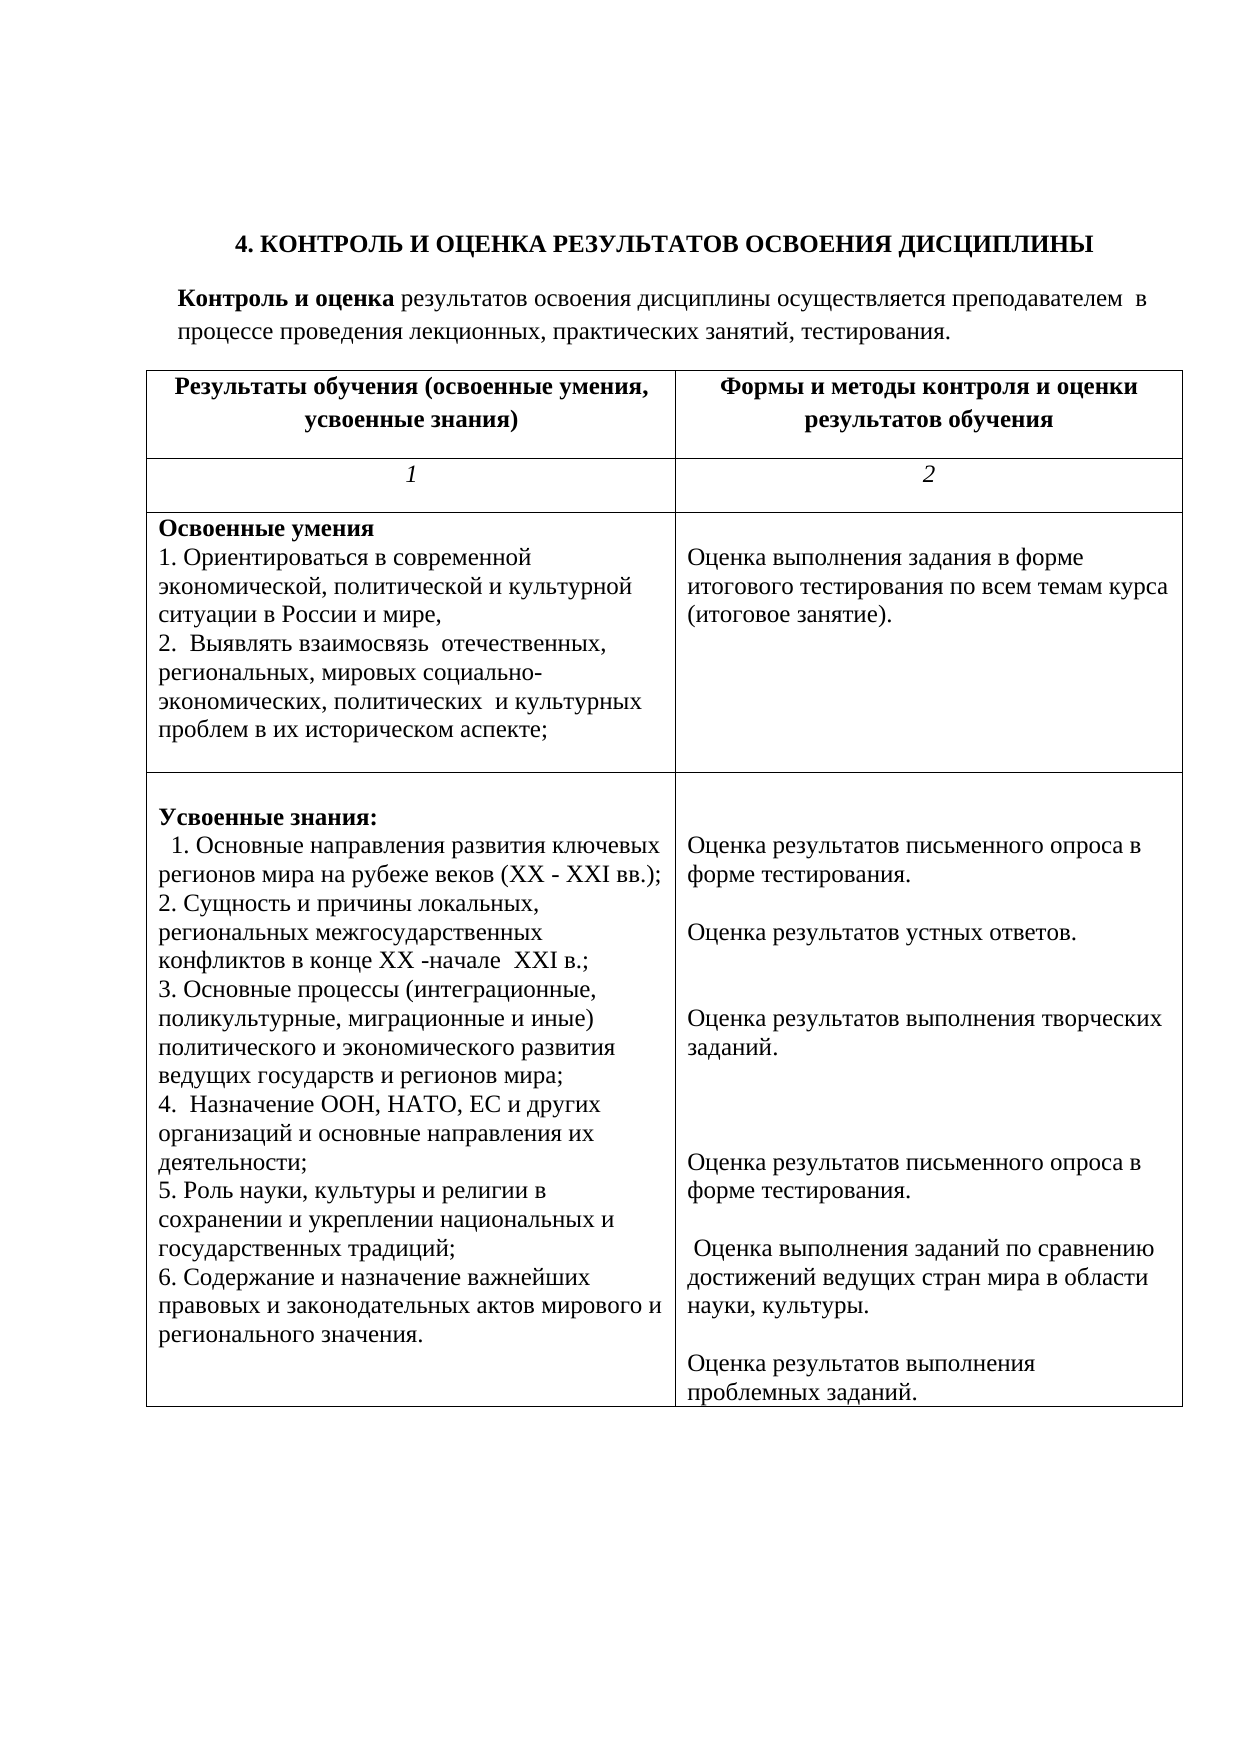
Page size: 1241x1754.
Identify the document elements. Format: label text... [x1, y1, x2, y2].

table_cell Освоенные умения 1. Ориентироваться в современной экономической, политической и культурной ситуации в России и мире, 2. Выявлять взаимосвязь отечественных, региональных, мировых социально-экономических, политических и культурных проблем в их историческом аспекте; [147, 513, 675, 772]
table_cell Оценка результатов письменного опроса в форме тестирования. Оценка результатов устных ответов. Оценка результатов выполнения творческих заданий. Оценка результатов письменного опроса в форме тестирования. Оценка выполнения заданий по сравнению достижений ведущих стран мира в области науки, культуры. Оценка результатов выполнения проблемных заданий. [676, 773, 1182, 1406]
text Контроль и оценка результатов освоения дисциплины осуществляется преподавателем в процессе проведения лекционных, практических занятий, тестирования. [177, 283, 1152, 345]
table_header Результаты обучения (освоенные умения, усвоенные знания) [147, 371, 675, 458]
table_cell Оценка выполнения задания в форме итогового тестирования по всем темам курса (итоговое занятие). [676, 513, 1182, 772]
table_cell 1 [147, 459, 675, 512]
table_cell 2 [676, 459, 1182, 512]
table_header Формы и методы контроля и оценки результатов обучения [676, 371, 1182, 458]
table_cell Усвоенные знания: 1. Основные направления развития ключевых регионов мира на рубеже веков (XX - XXI вв.); 2. Сущность и причины локальных, региональных межгосударственных конфликтов в конце XX -начале XXI в.; 3. Основные процессы (интеграционные, поликультурные, миграционные и иные) политического и экономического развития ведущих государств и регионов мира; 4. Назначение ООН, НАТО, ЕС и других организаций и основные направления их деятельности; 5. Роль науки, культуры и религии в сохранении и укреплении национальных и государственных традиций; 6. Содержание и назначение важнейших правовых и законодательных актов мирового и регионального значения. [147, 773, 675, 1406]
text 4. КОНТРОЛЬ И ОЦЕНКА РЕЗУЛЬТАТОВ ОСВОЕНИЯ ДИСЦИПЛИНЫ [177, 229, 1152, 258]
